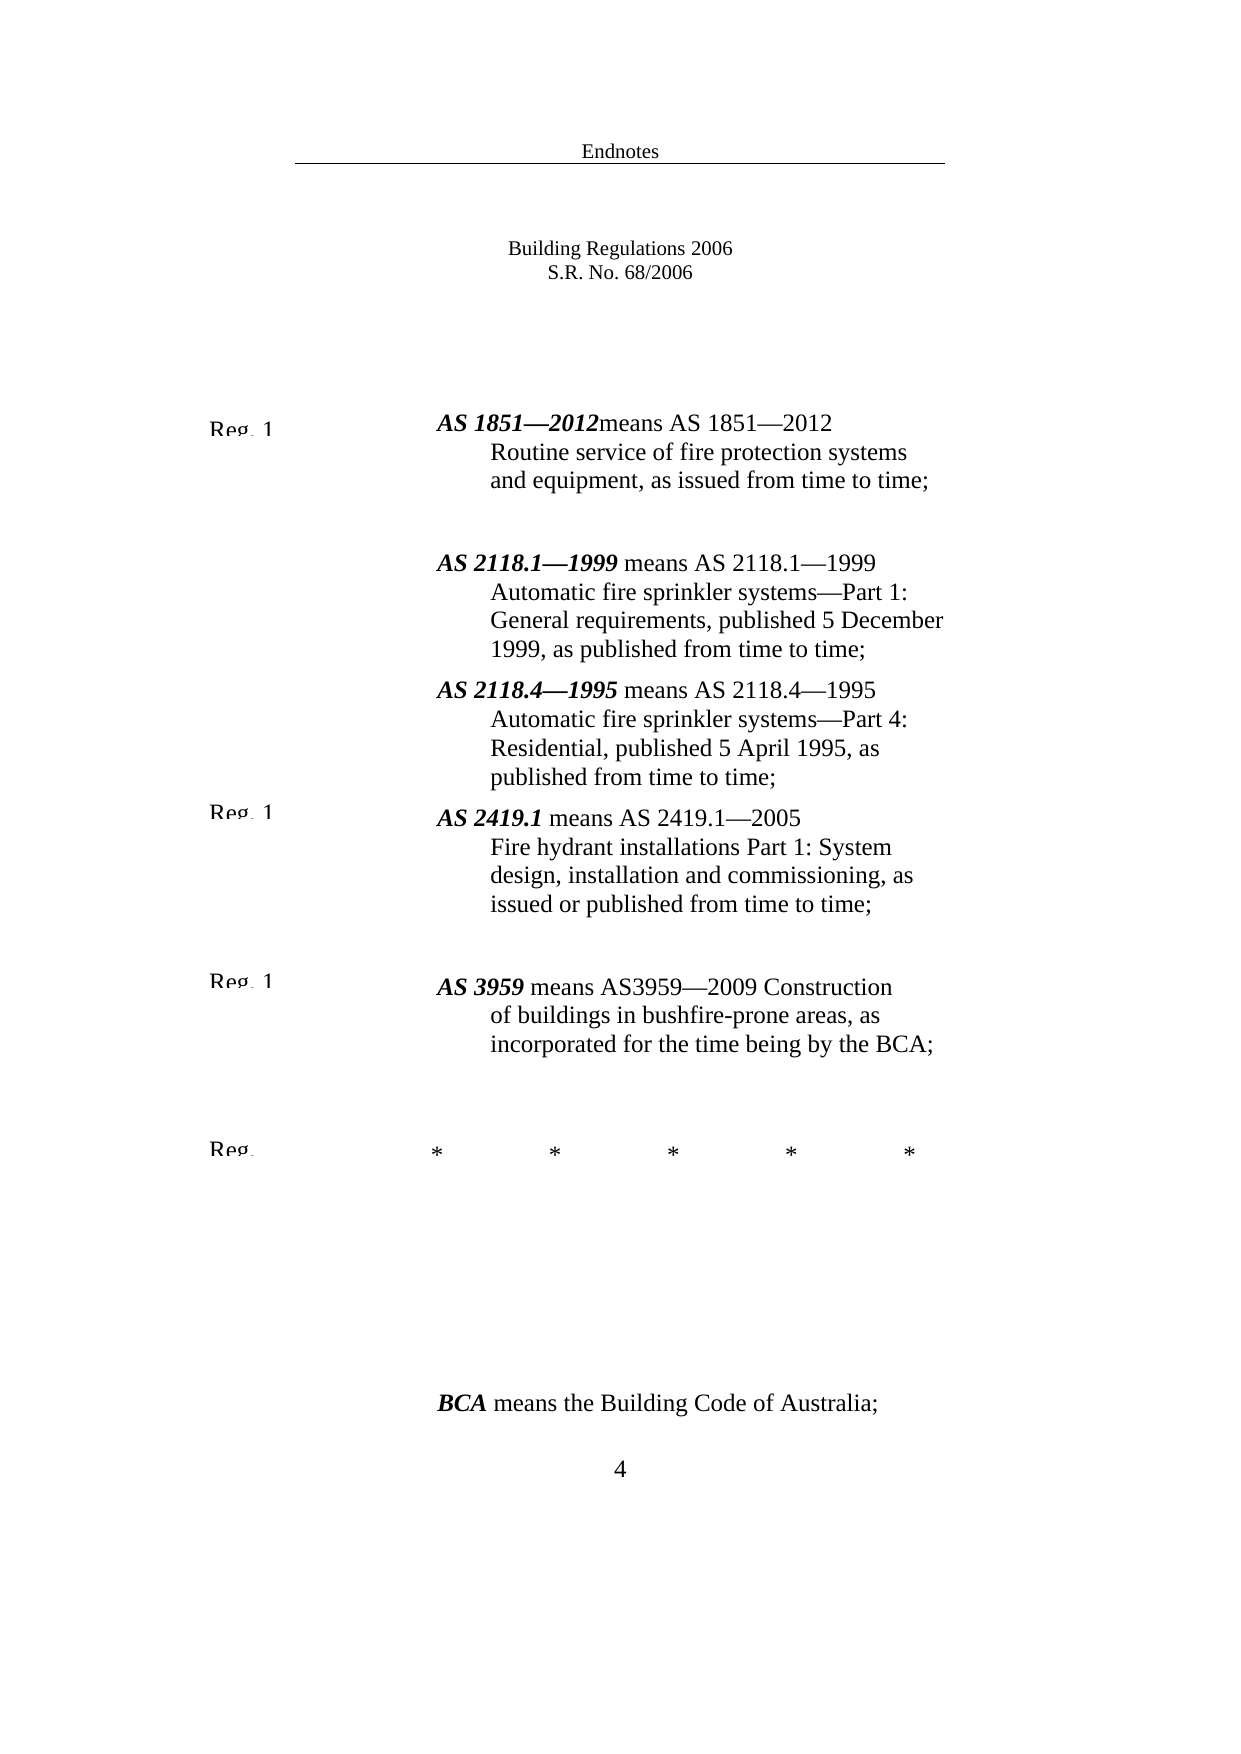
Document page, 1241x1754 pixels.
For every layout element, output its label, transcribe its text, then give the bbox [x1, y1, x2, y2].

text BCA means the Building Code of Australia; [437, 1388, 945, 1417]
text AS 1851—2012means AS 1851—2012 Routine service of fire protection systems and equipment, as issued from time to time; [437, 408, 945, 494]
text AS 2118.1—1999 means AS 2118.1—1999 Automatic fire sprinkler systems—Part 1: General requirements, published 5 December 1999, as published from time to time; [437, 548, 945, 663]
text * * * * * [384, 1140, 945, 1169]
text AS 3959 means AS3959—2009 Construction of buildings in bushfire-prone areas, as incorporated for the time being by the BCA; [437, 972, 945, 1058]
text AS 2118.4—1995 means AS 2118.4—1995 Automatic fire sprinkler systems—Part 4: Residential, published 5 April 1995, as published from time to time; [437, 675, 945, 790]
text AS 2419.1 means AS 2419.1—2005 Fire hydrant installations Part 1: System design, installation and commissioning, as issued or published from time to time; [437, 803, 945, 918]
